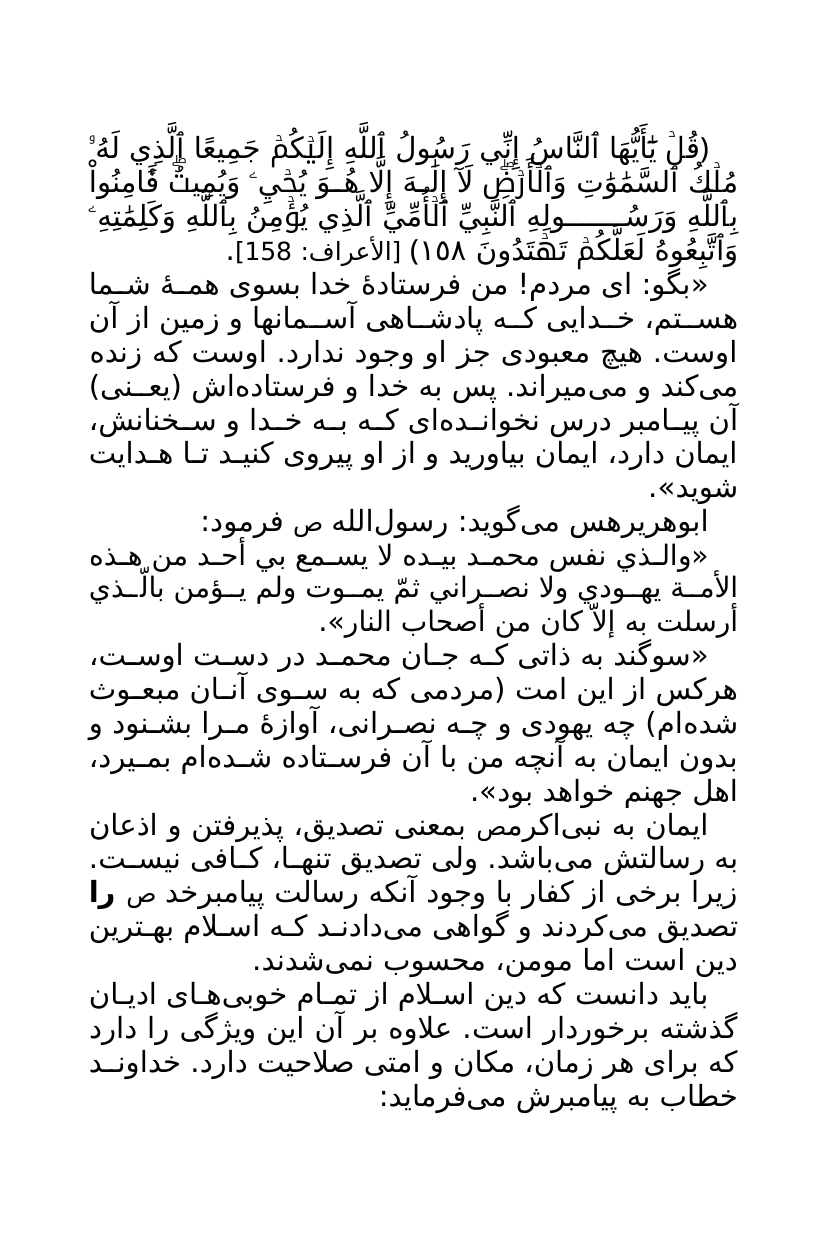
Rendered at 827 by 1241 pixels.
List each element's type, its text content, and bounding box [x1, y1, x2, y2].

text «والذي نفس محمد بيده لا يسمع بي أحد من هذه الأمة يهودي ولا نصراني ثمّ يموت ولم يؤمن بالّذي أرسلت به إلاّ کان من أصحاب النار». [89, 539, 738, 638]
text «سوگند به ذاتی که جان محمد در دست اوست، هرکس از این امت (مردمی که به سوی آنان مبعوث شده‌ام) چه یهودی و چه نصرانی، آوازۀ مرا بشنود و بدون ایمان به آنچه من با آن فرستاده شده‌ام بمیرد، اهل جهنم خواهد بود». [89, 638, 738, 808]
text ایمان به نبی‌اکرمص بمعنی تصدیق، پذیرفتن و اذعان به رسالتش می‌باشد. ولی تصدیق تنها، کافی نیست. زیرا برخی از کفار با وجود آنکه رسالت پیامبرخد ص را تصدیق می‌کردند و گواهی می‌دادند که اسلام بهترین دین است اما مومن، محسوب نمی‌شدند. [89, 808, 738, 978]
text ابوهریرهس می‌گوید: رسول‌الله ص فرمود: [89, 505, 738, 539]
text باید دانست که دین اسلام از تمام خوبی‌های ادیان گذشته برخوردار است. علاوه بر آن این ویژگی‌ را دارد که برای هر زمان، مکان و امتی صلاحیت دارد. خداوند خطاب به پیامبرش می‌فرماید: [89, 978, 738, 1113]
text «بگو: ای مردم! من فرستادۀ خدا بسوی همۀ شما هستم، خدایی که پادشاهی آسمانها و زمین از آن اوست. هیچ معبودی جز او وجود ندارد. اوست که زنده می‌کند و می‌میراند. پس به خدا و فرستاده‌اش (یعنی) آن پیامبر درس نخوانده‌ای که به خدا و سخنانش، ایمان دارد، ایمان بیاورید و از او پیروی کنید تا هدایت شوید». [89, 267, 738, 505]
text ﴿قُلۡ يَٰٓأَيُّهَا ٱلنَّاسُ إِنِّي رَسُولُ ٱللَّهِ إِلَيۡكُمۡ جَمِيعًا ٱلَّذِي لَهُۥ مُلۡكُ ٱلسَّمَٰوَٰتِ وَٱلۡأَرۡضِۖ لَآ إِلَٰهَ إِلَّا هُوَ يُحۡيِۦ وَيُمِيتُۖ فَ‍َٔامِنُواْ بِٱللَّهِ وَرَسُولِهِ ٱلنَّبِيِّ ٱلۡأُمِّيِّ ٱلَّذِي يُؤۡمِنُ بِٱللَّهِ وَكَلِمَٰتِهِۦ وَٱتَّبِعُوهُ لَعَلَّكُمۡ تَهۡتَدُونَ ١٥٨﴾ [الأعراف: 158]. [89, 131, 738, 267]
